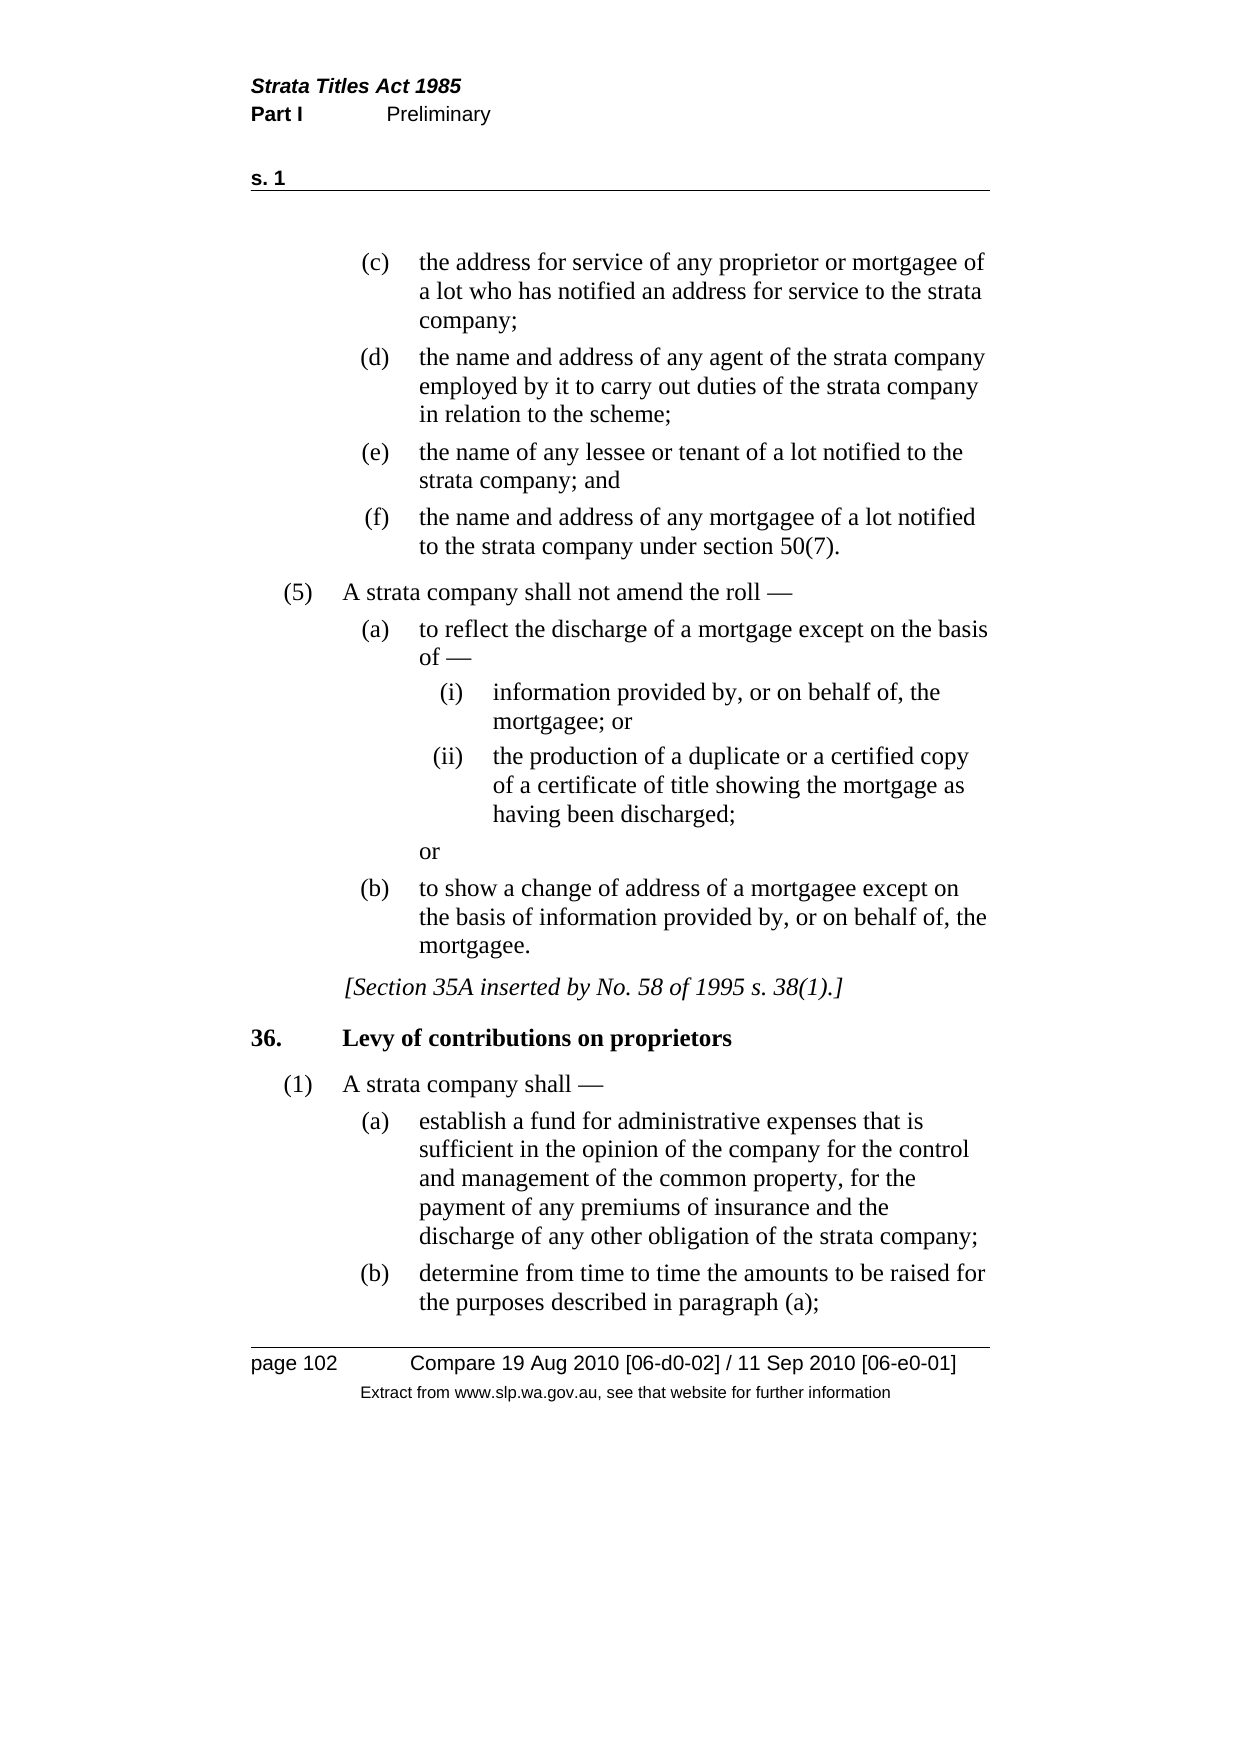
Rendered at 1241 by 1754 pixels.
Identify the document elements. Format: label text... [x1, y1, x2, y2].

text (d) the name and address of any agent of the strata company employed by it to carry out duties of the strata company in relation to the scheme; [251, 342, 990, 428]
text (f) the name and address of any mortgagee of a lot notified to the strata company under section 50(7). [251, 502, 990, 560]
text (1) A strata company shall — [251, 1069, 990, 1097]
text or [251, 836, 990, 864]
text (c) the address for service of any proprietor or mortgagee of a lot who has notified an address for service to the strata company; [251, 247, 990, 334]
text (b) to show a change of address of a mortgagee except on the basis of information provided by, or on behalf of, the mortgagee. [251, 873, 990, 959]
subtitle 36. Levy of contributions on proprietors [251, 1023, 990, 1052]
text (e) the name of any lessee or tenant of a lot notified to the strata company; and [251, 437, 990, 494]
text (a) to reflect the discharge of a mortgage except on the basis of — [251, 614, 990, 671]
text (i) information provided by, or on behalf of, the mortgagee; or [251, 677, 990, 735]
text [Section 35A inserted by No. 58 of 1995 s. 38(1).] [251, 972, 990, 1000]
text (a) establish a fund for administrative expenses that is sufficient in the opinion of the company for the control and management of the common property, for the payment of any premiums of insurance and the discharge of any other obligation of the strata company; [251, 1106, 990, 1249]
text (b) determine from time to time the amounts to be raised for the purposes described in paragraph (a); [251, 1258, 990, 1315]
text (ii) the production of a duplicate or a certified copy of a certificate of title showing the mortgage as having been discharged; [251, 741, 990, 827]
text (5) A strata company shall not amend the roll — [251, 577, 990, 605]
